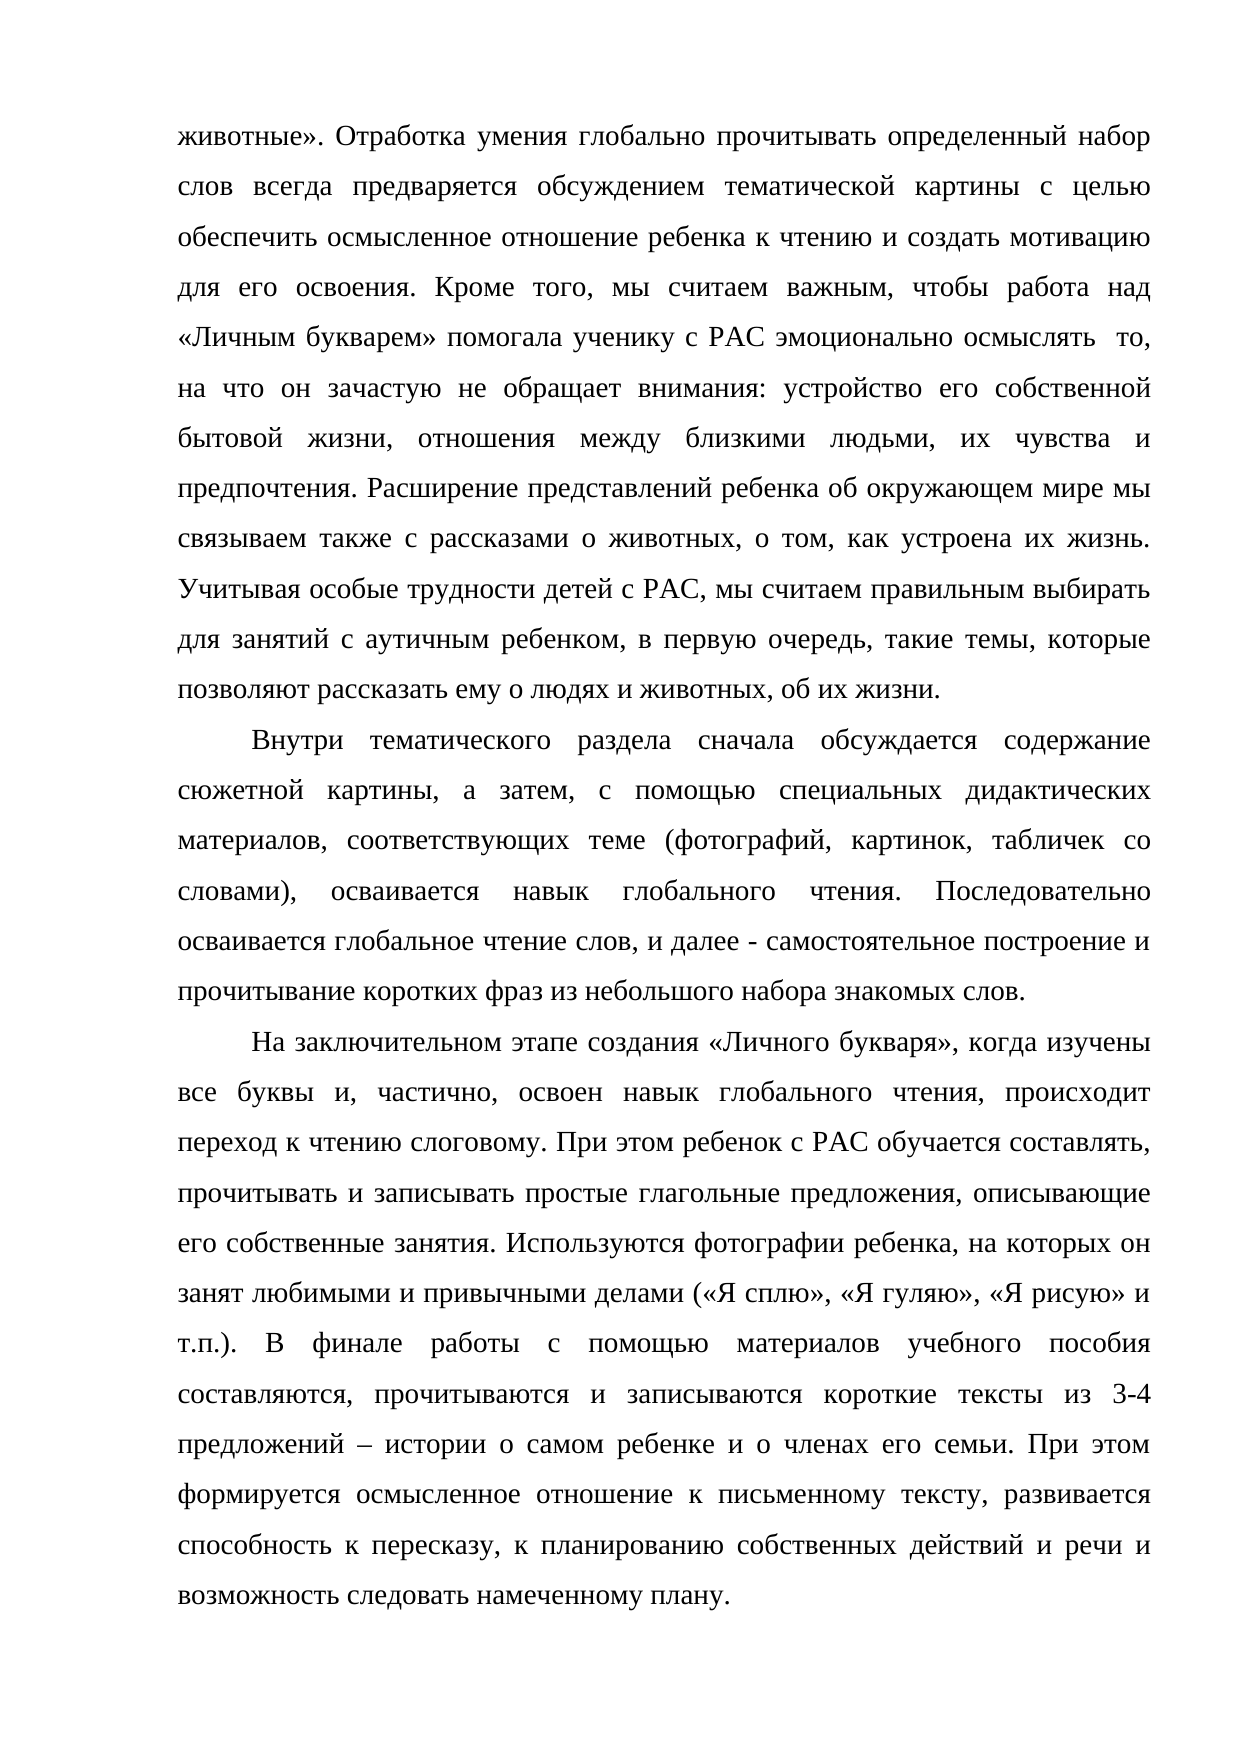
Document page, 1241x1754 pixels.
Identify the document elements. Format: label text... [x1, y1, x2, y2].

text На заключительном этапе создания «Личного букваря», когда изучены все буквы и, частично, освоен навык глобального чтения, происходит переход к чтению слоговому. При этом ребенок с РАС обучается составлять, прочитывать и записывать простые глагольные предложения, описывающие его собственные занятия. Используются фотографии ребенка, на которых он занят любимыми и привычными делами («Я сплю», «Я гуляю», «Я рисую» и т.п.). В финале работы с помощью материалов учебного пособия составляются, прочитываются и записываются короткие тексты из 3-4 предложений – истории о самом ребенке и о членах его семьи. При этом формируется осмысленное отношение к письменному тексту, развивается способность к пересказу, к планированию собственных действий и речи и возможность следовать намеченному плану. [177, 1024, 1152, 1611]
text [177, 118, 1152, 705]
text Внутри тематического раздела сначала обсуждается содержание сюжетной картины, а затем, с помощью специальных дидактических материалов, соответствующих теме (фотографий, картинок, табличек со словами), осваивается навык глобального чтения. Последовательно осваивается глобальное чтение слов, и далее - самостоятельное построение и прочитывание коротких фраз из небольшого набора знакомых слов. [177, 722, 1152, 1007]
